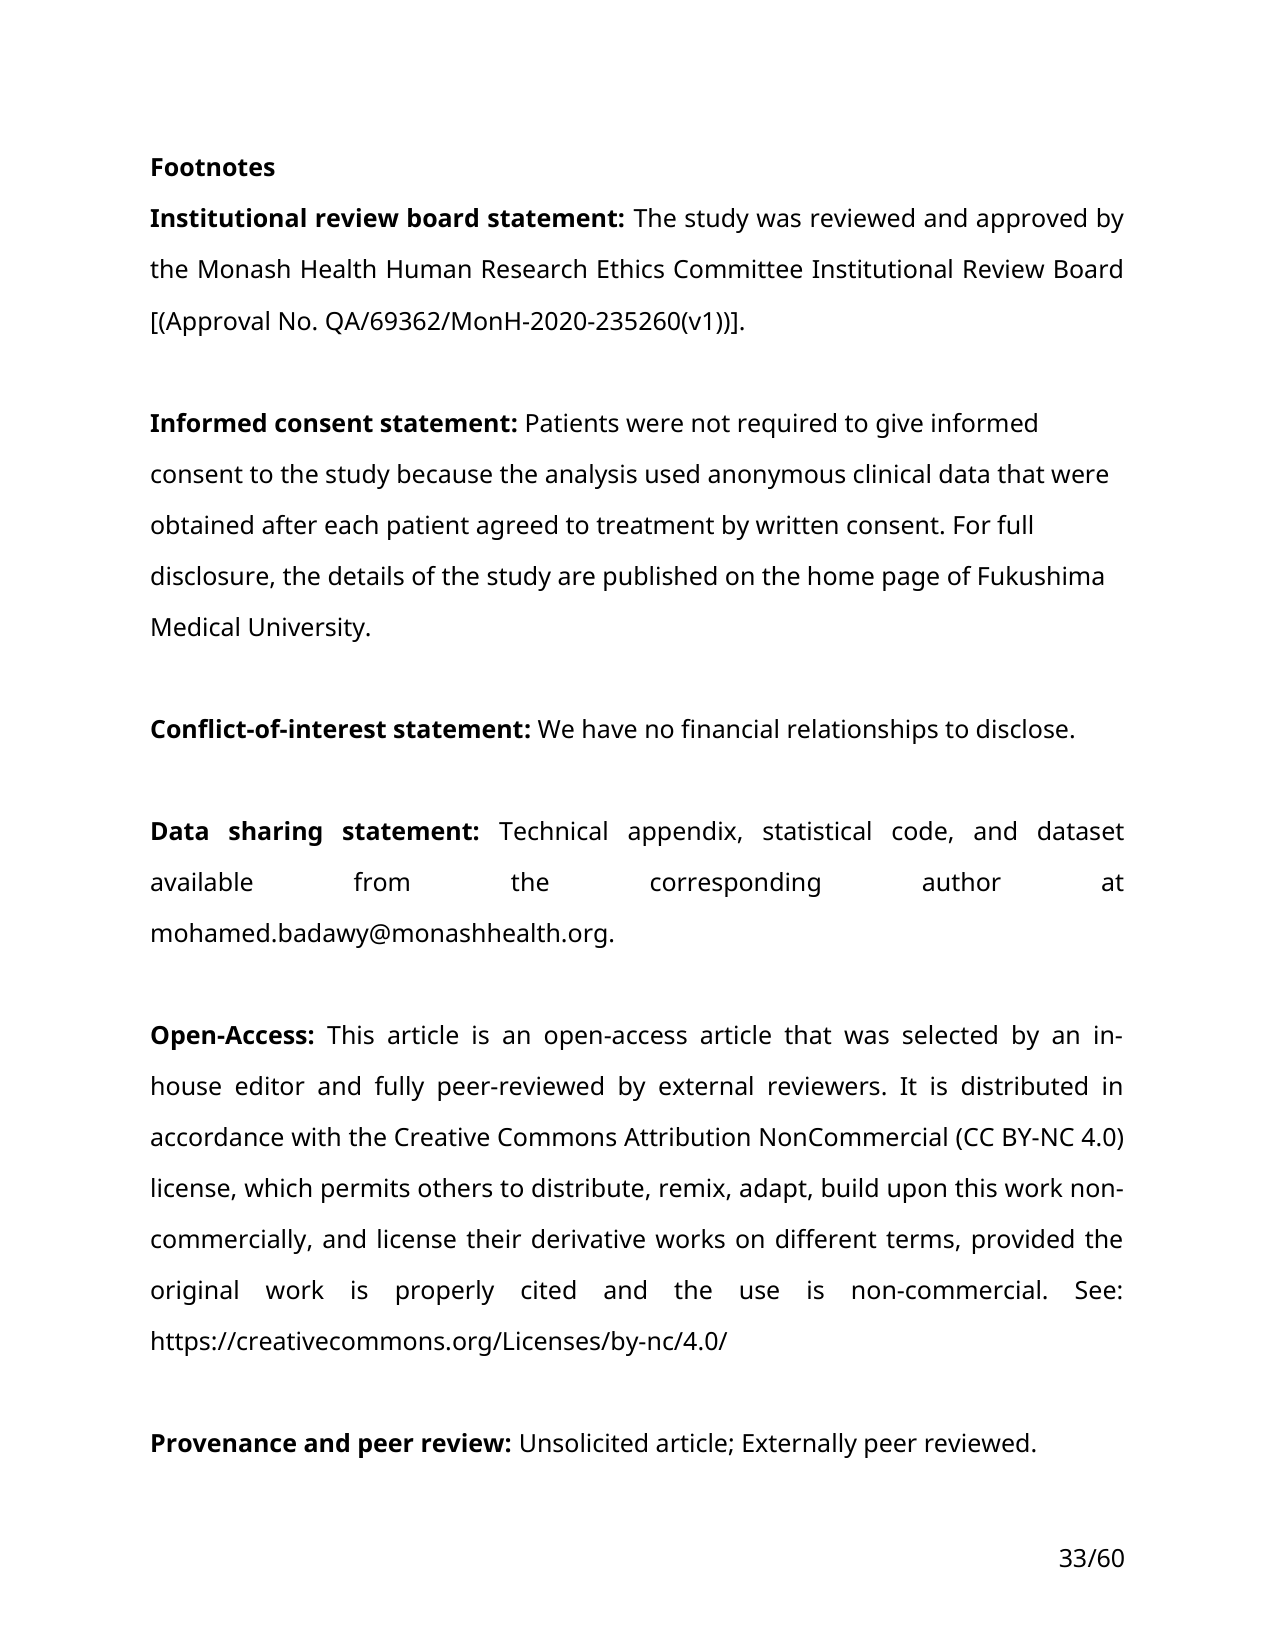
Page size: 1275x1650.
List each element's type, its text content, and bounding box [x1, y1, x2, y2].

text Conflict-of-interest statement: We have no financial relationships to disclose. [150, 711, 1125, 746]
text Footnotes [150, 150, 1125, 184]
text Data sharing statement: Technical appendix, statistical code, and dataset available from the corresponding author at mohamed.badawy@monashhealth.org. [150, 813, 1125, 950]
text Institutional review board statement: The study was reviewed and approved by the Monash Health Human Research Ethics Committee Institutional Review Board [(Approval No. QA/69362/MonH-2020-235260(v1))]. [150, 201, 1125, 337]
text Informed consent statement: Patients were not required to give informed consent to the study because the analysis used anonymous clinical data that were obtained after each patient agreed to treatment by written consent. For full disclosure, the details of the study are published on the home page of Fukushima Medical University. [150, 405, 1125, 643]
text Provenance and peer review: Unsolicited article; Externally peer reviewed. [150, 1426, 1125, 1460]
text Open-Access: This article is an open-access article that was selected by an in-house editor and fully peer-reviewed by external reviewers. It is distributed in accordance with the Creative Commons Attribution NonCommercial (CC BY-NC 4.0) license, which permits others to distribute, remix, adapt, build upon this work non-commercially, and license their derivative works on different terms, provided the original work is properly cited and the use is non-commercial. See: https://creativecommons.org/Licenses/by-nc/4.0/ [150, 1018, 1125, 1358]
